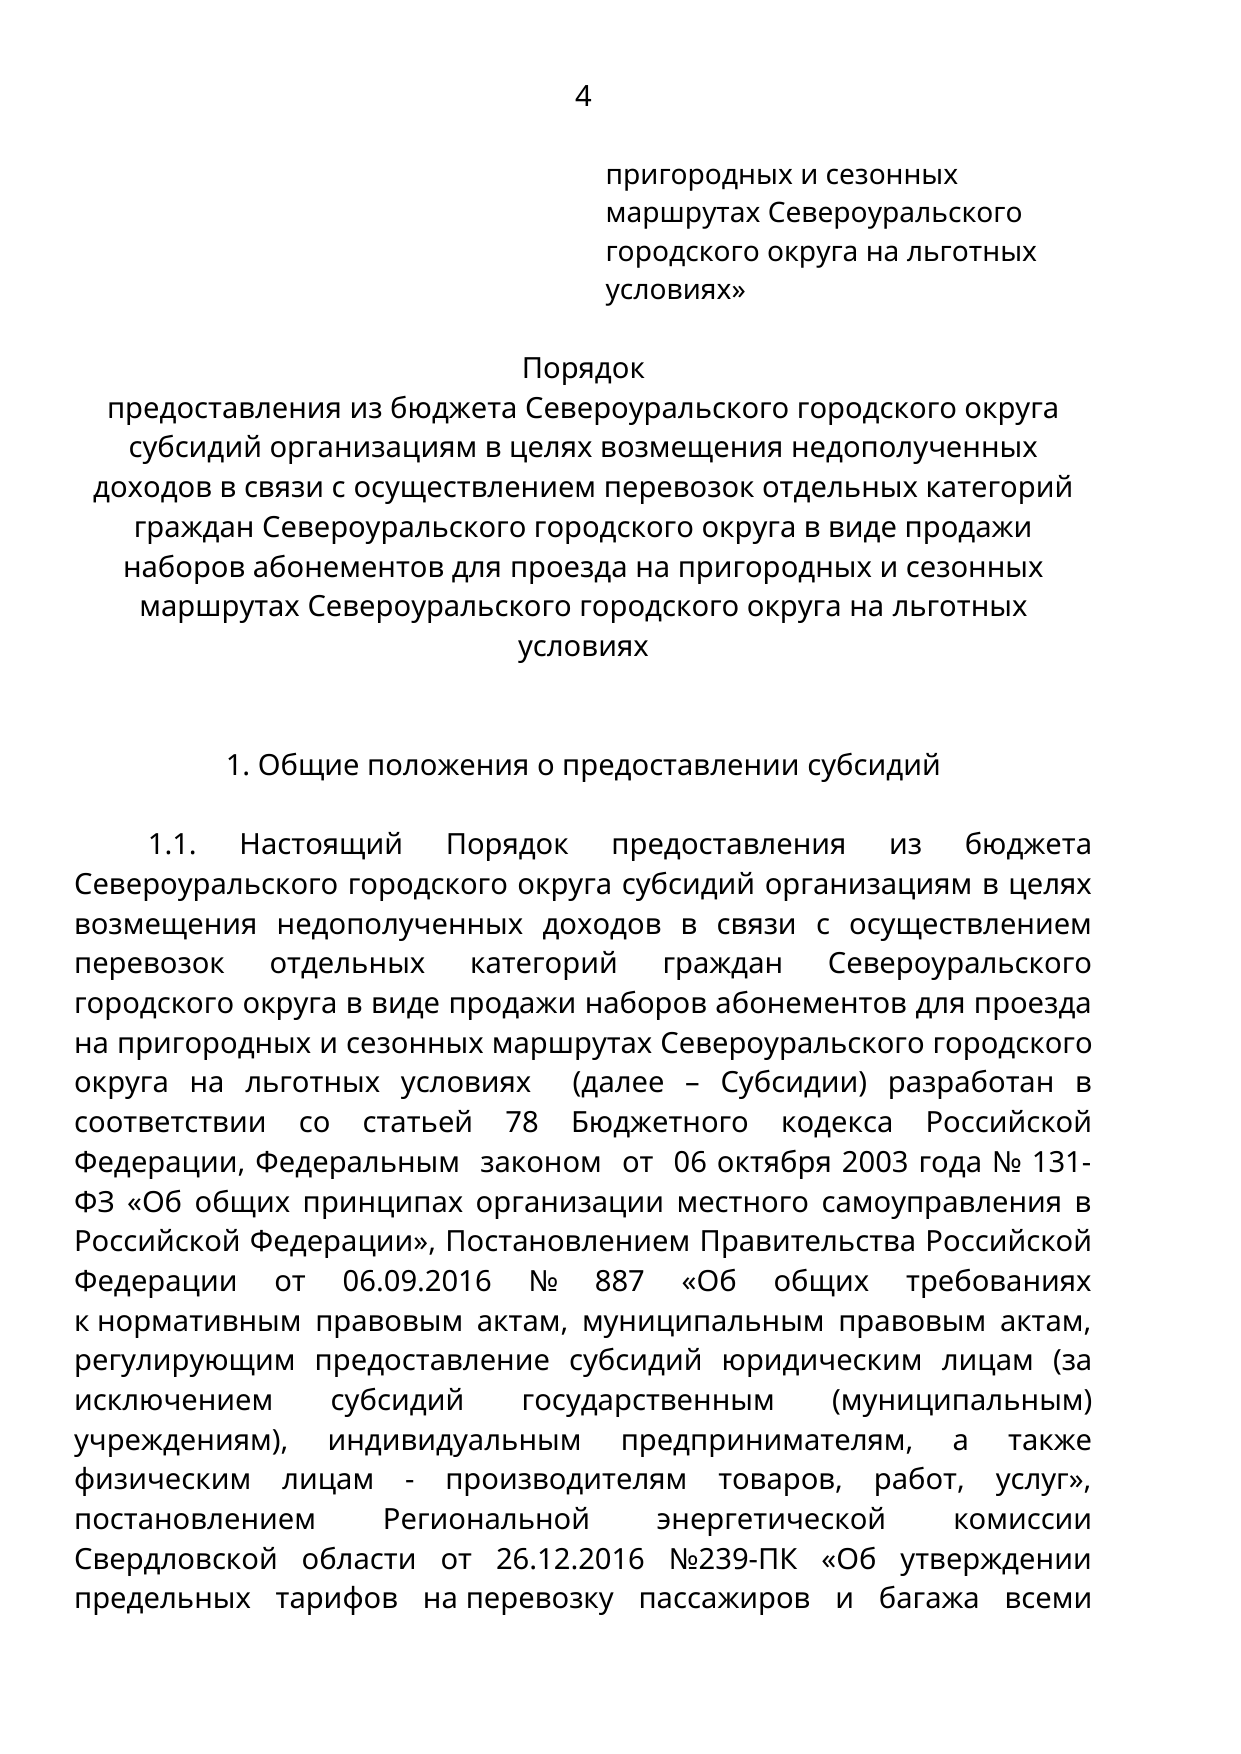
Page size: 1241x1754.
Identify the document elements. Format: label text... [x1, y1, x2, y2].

text предоставления из бюджета Североуральского городского округа субсидий организациям в целях возмещения недополученных доходов в связи с осуществлением перевозок отдельных категорий граждан Североуральского городского округа в виде продажи наборов абонементов для проезда на пригородных и сезонных маршрутах Североуральского городского округа на льготных условиях [74, 387, 1092, 665]
text Порядок [74, 347, 1092, 387]
text 1. Общие положения о предоставлении субсидий [74, 744, 1092, 784]
